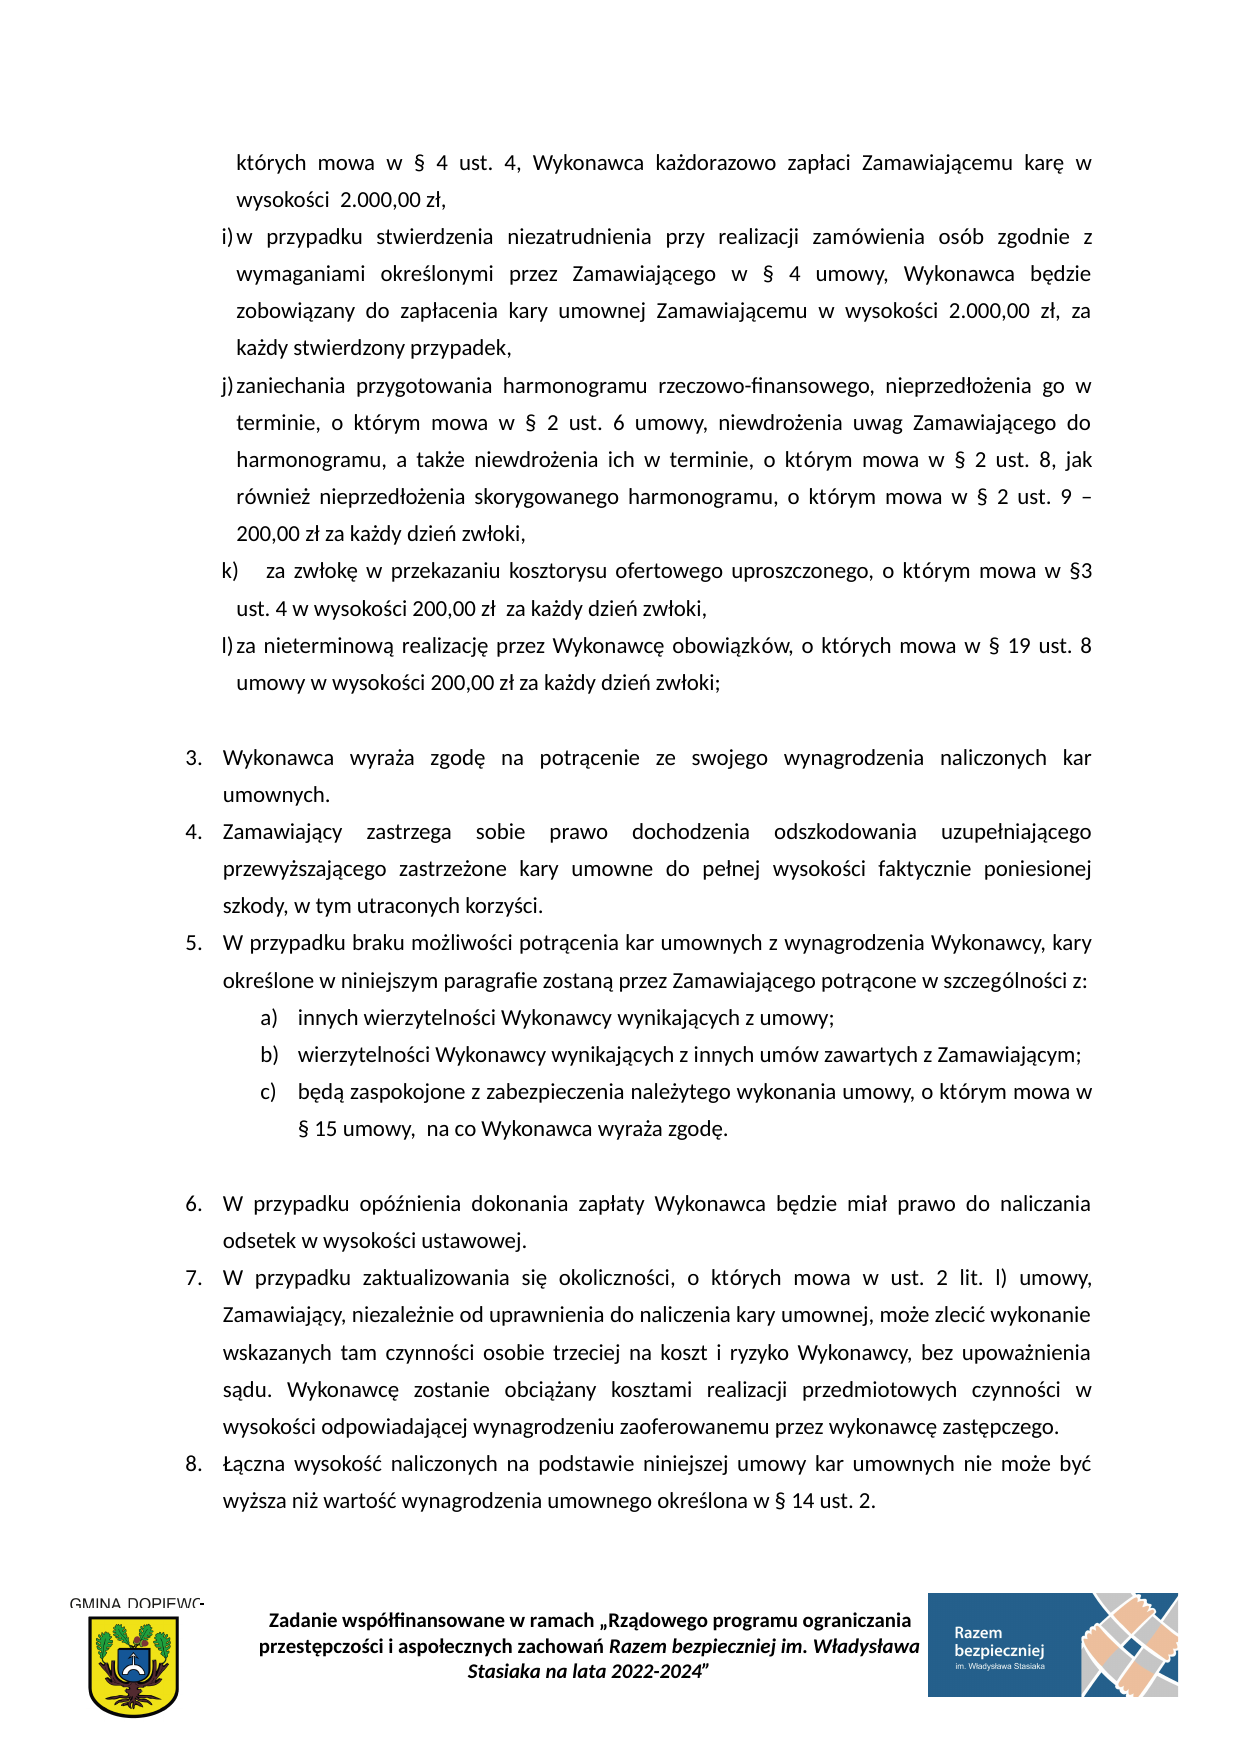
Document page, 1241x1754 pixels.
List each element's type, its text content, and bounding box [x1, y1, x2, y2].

list W przypadku braku możliwości potrącenia kar umownych z wynagrodzenia Wykonawcy, kary określone w niniejszym paragrafie zostaną przez Zamawiającego potrącone w szczególności z: [185, 928, 1093, 994]
list W przypadku opóźnienia dokonania zapłaty Wykonawca będzie miał prawo do naliczania odsetek w wysokości ustawowej. [185, 1189, 1093, 1254]
list Zamawiający zastrzega sobie prawo dochodzenia odszkodowania uzupełniającego przewyższającego zastrzeżone kary umowne do pełnej wysokości faktycznie poniesionej szkody, w tym utraconych korzyści. [185, 817, 1093, 919]
picture [928, 1593, 1178, 1697]
list Wykonawca wyraża zgodę na potrącenie ze swojego wynagrodzenia naliczonych kar umownych. [185, 743, 1093, 808]
list za nieterminową realizację przez Wykonawcę obowiązków, o których mowa w § 19 ust. 8 umowy w wysokości 200,00 zł za każdy dzień zwłoki; [221, 631, 1093, 696]
picture [68, 1594, 200, 1607]
list Łączna wysokość naliczonych na podstawie niniejszej umowy kar umownych nie może być wyższa niż wartość wynagrodzenia umownego określona w § 14 ust. 2. [185, 1449, 1093, 1514]
picture [85, 1611, 183, 1722]
list innych wierzytelności Wykonawcy wynikających z umowy; [260, 1003, 1093, 1031]
list za zwłokę w przekazaniu kosztorysu ofertowego uproszczonego, o którym mowa w §3 ust. 4 w wysokości 200,00 zł za każdy dzień zwłoki, [221, 557, 1093, 622]
list będą zaspokojone z zabezpieczenia należytego wykonania umowy, o którym mowa w § 15 umowy, na co Wykonawca wyraża zgodę. [260, 1077, 1093, 1142]
list zaniechania przygotowania harmonogramu rzeczowo-finansowego, nieprzedłożenia go w terminie, o którym mowa w § 2 ust. 6 umowy, niewdrożenia uwag Zamawiającego do harmonogramu, a także niewdrożenia ich w terminie, o którym mowa w § 2 ust. 8, jak również nieprzedłożenia skorygowanego harmonogramu, o którym mowa w § 2 ust. 9 – 200,00 zł za każdy dzień zwłoki, [221, 371, 1093, 547]
list W przypadku zaktualizowania się okoliczności, o których mowa w ust. 2 lit. l) umowy, Zamawiający, niezależnie od uprawnienia do naliczenia kary umownej, może zlecić wykonanie wskazanych tam czynności osobie trzeciej na koszt i ryzyko Wykonawcy, bez upoważnienia sądu. Wykonawcę zostanie obciążany kosztami realizacji przedmiotowych czynności w wysokości odpowiadającej wynagrodzeniu zaoferowanemu przez wykonawcę zastępczego. [185, 1263, 1093, 1440]
list w przypadku stwierdzenia niezatrudnienia przy realizacji zamówienia osób zgodnie z wymaganiami określonymi przez Zamawiającego w § 4 umowy, Wykonawca będzie zobowiązany do zapłacenia kary umownej Zamawiającemu w wysokości 2.000,00 zł, za każdy stwierdzony przypadek, [221, 222, 1093, 362]
list wierzytelności Wykonawcy wynikających z innych umów zawartych z Zamawiającym; [260, 1040, 1093, 1068]
